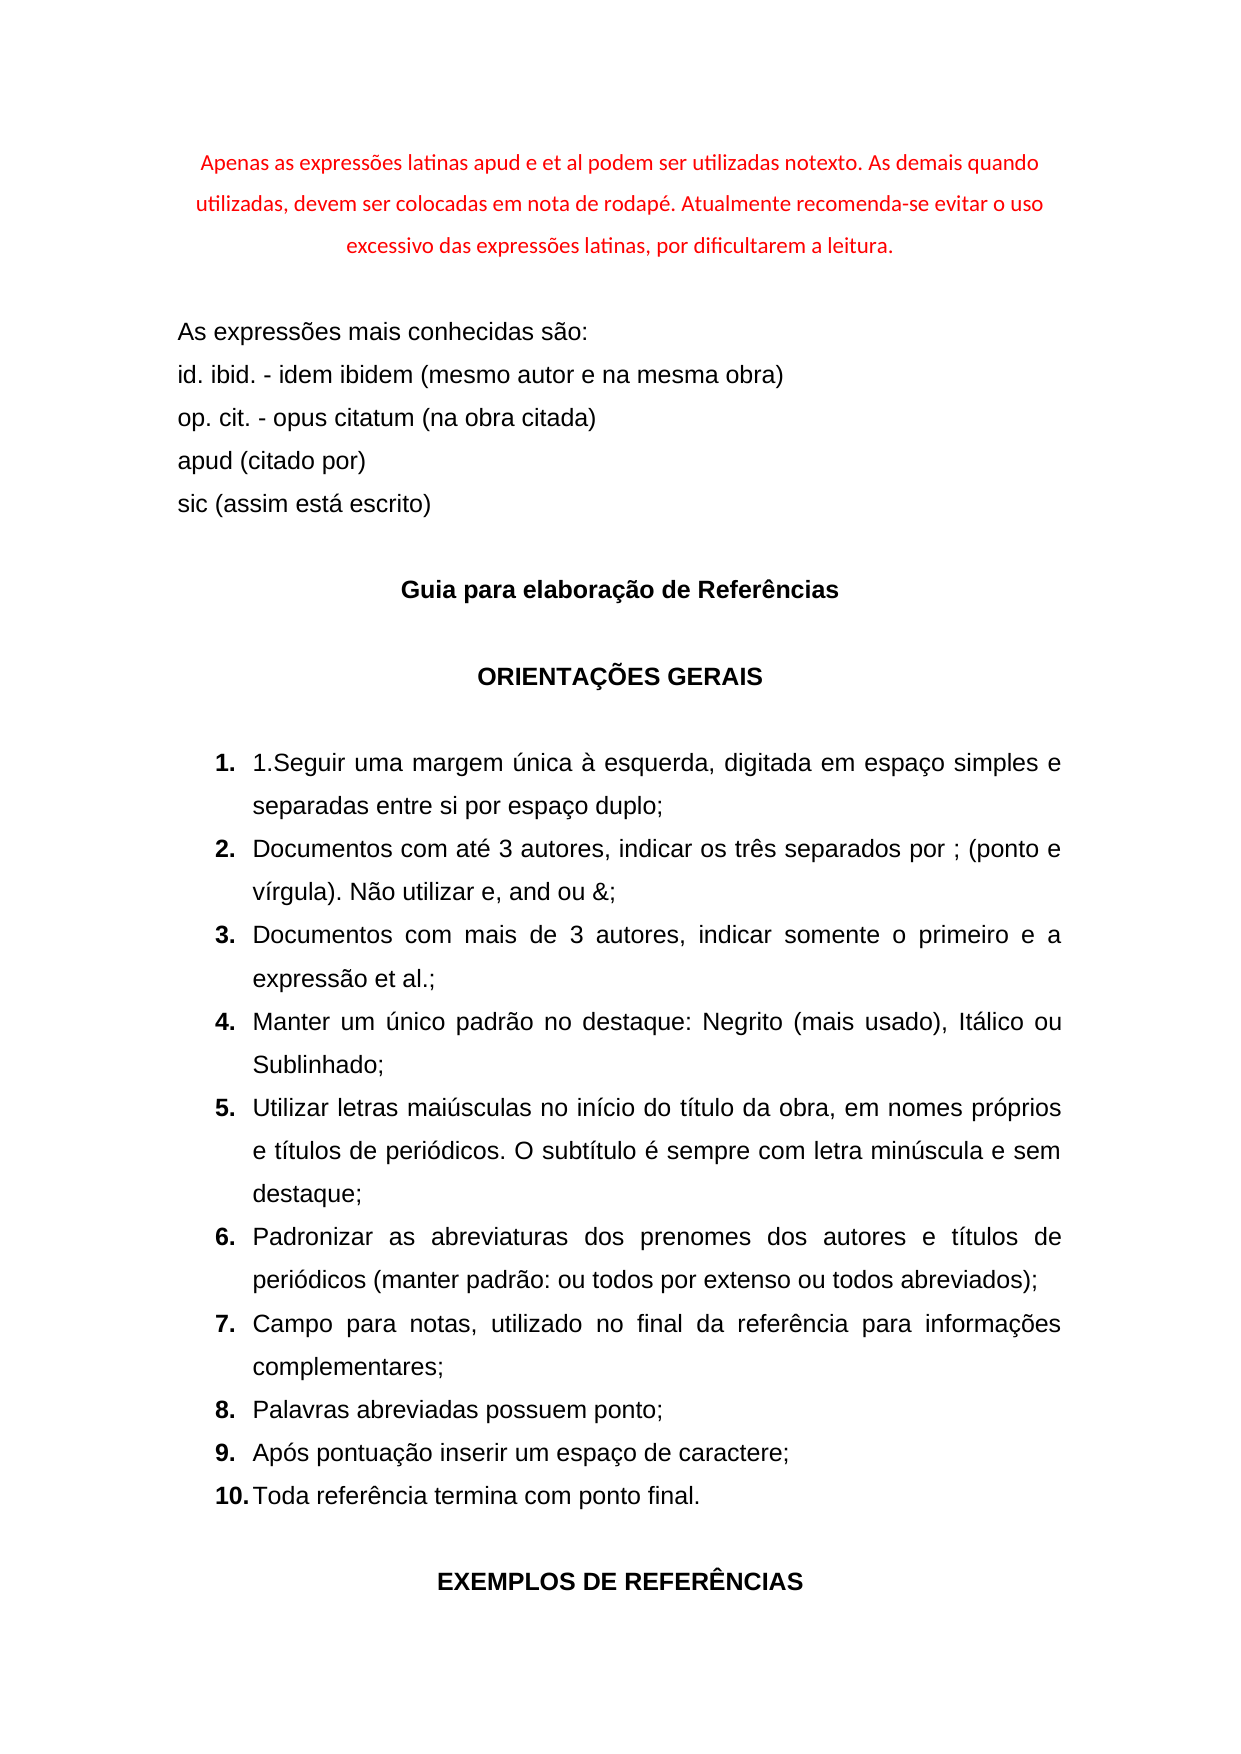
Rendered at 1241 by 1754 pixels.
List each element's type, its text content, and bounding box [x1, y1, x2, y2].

text sic (assim está escrito) [177, 489, 1063, 518]
text As expressões mais conhecidas são: [177, 317, 1063, 345]
text Apenas as expressões latinas apud e et al podem ser utilizadas notexto. As demais quando utilizadas, devem ser colocadas em nota de rodapé. Atualmente recomenda-se evitar o uso excessivo das expressões latinas, por dificultarem a leitura. [177, 148, 1063, 259]
list Após pontuação inserir um espaço de caractere; [215, 1438, 1063, 1467]
list Toda referência termina com ponto final. [215, 1481, 1063, 1510]
text id. ibid. - idem ibidem (mesmo autor e na mesma obra) [177, 360, 1063, 388]
list Documentos com até 3 autores, indicar os três separados por ; (ponto e vírgula). Não utilizar e, and ou &; [215, 834, 1063, 906]
list 1.Seguir uma margem única à esquerda, digitada em espaço simples e separadas entre si por espaço duplo; [215, 748, 1063, 820]
text apud (citado por) [177, 446, 1063, 475]
list Padronizar as abreviaturas dos prenomes dos autores e títulos de periódicos (manter padrão: ou todos por extenso ou todos abreviados); [215, 1222, 1063, 1294]
list Utilizar letras maiúsculas no início do título da obra, em nomes próprios e títulos de periódicos. O subtítulo é sempre com letra minúscula e sem destaque; [215, 1093, 1063, 1208]
text op. cit. - opus citatum (na obra citada) [177, 403, 1063, 432]
list Campo para notas, utilizado no final da referência para informações complementares; [215, 1308, 1063, 1380]
text ORIENTAÇÕES GERAIS [177, 662, 1063, 690]
list Manter um único padrão no destaque: Negrito (mais usado), Itálico ou Sublinhado; [215, 1007, 1063, 1078]
list EXEMPLOS DE REFERÊNCIAS [177, 1567, 1063, 1596]
list Palavras abreviadas possuem ponto; [215, 1395, 1063, 1423]
text Guia para elaboração de Referências [177, 575, 1063, 604]
list Documentos com mais de 3 autores, indicar somente o primeiro e a expressão et al.; [215, 920, 1063, 992]
